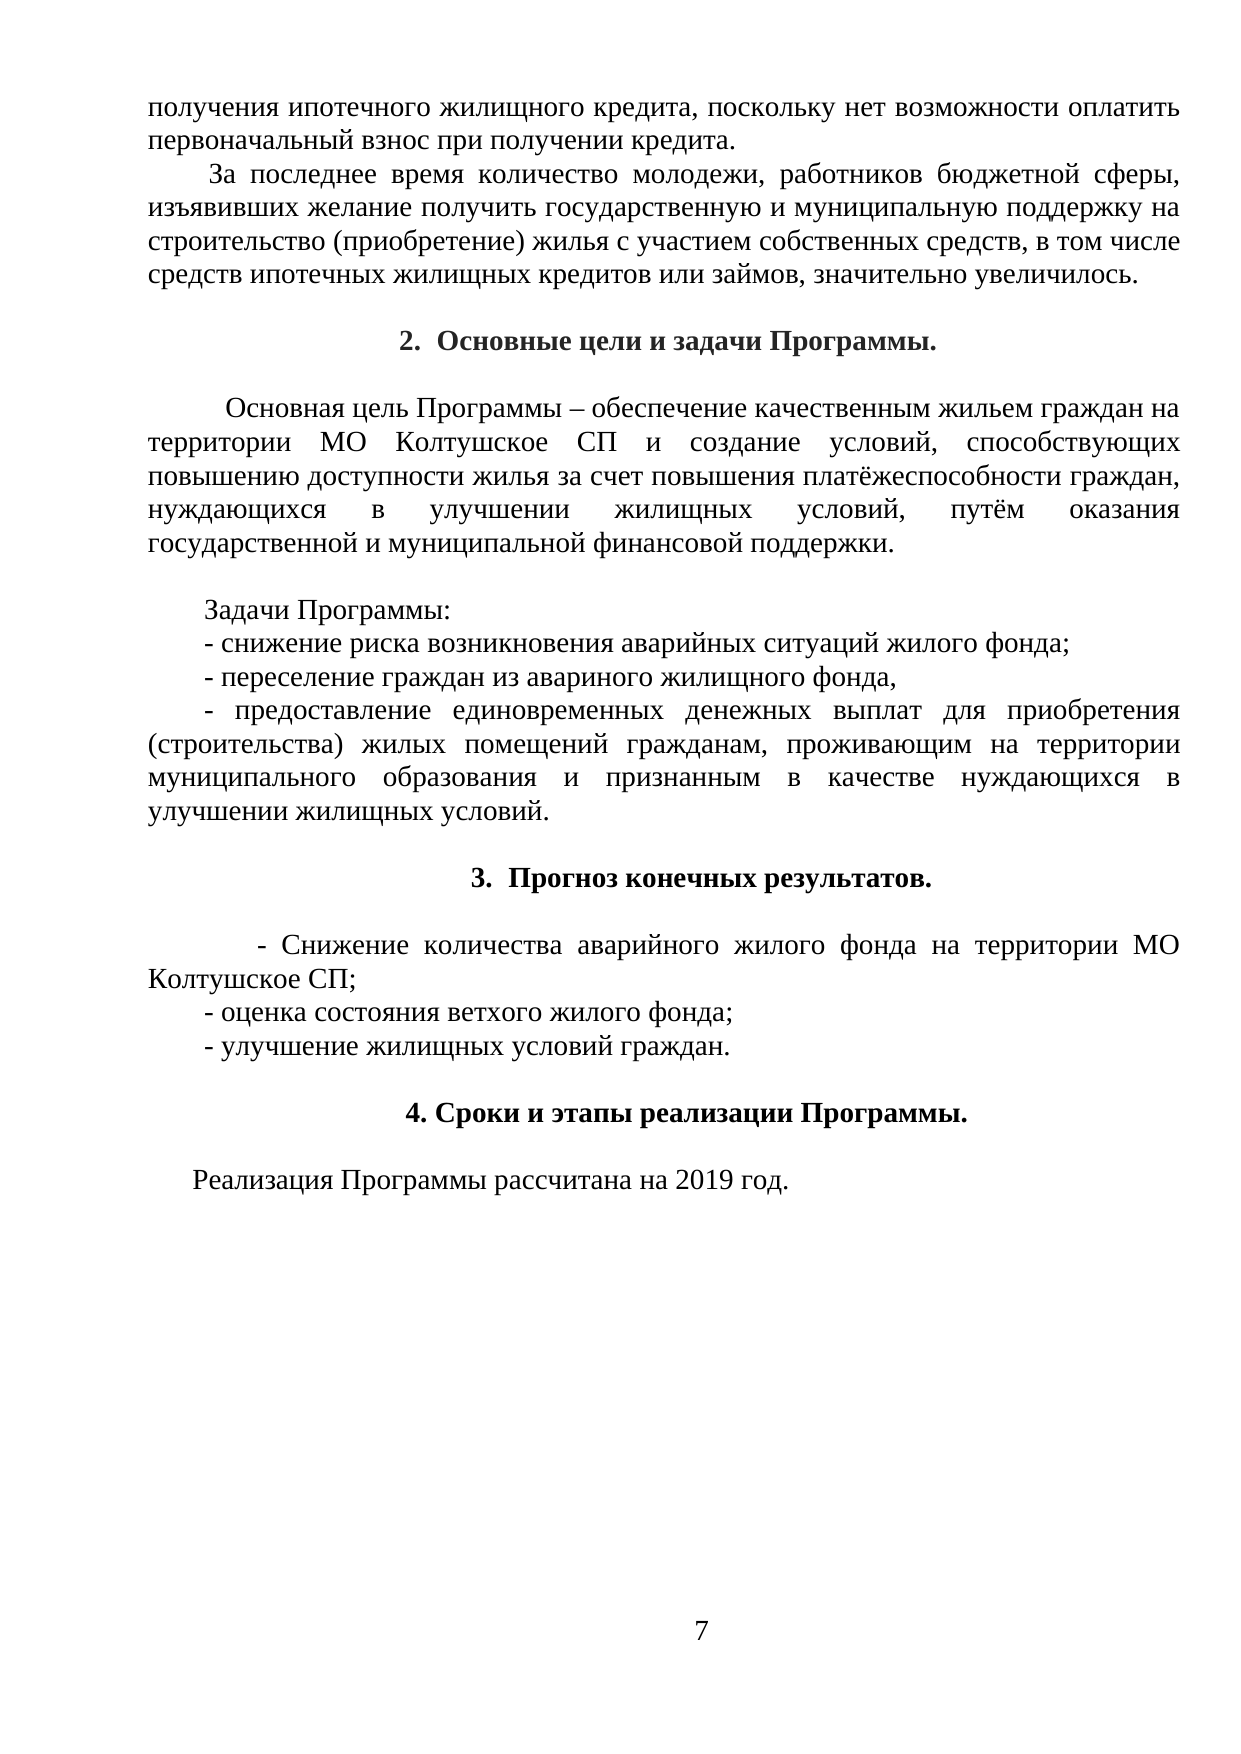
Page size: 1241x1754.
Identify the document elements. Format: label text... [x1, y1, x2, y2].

text Основная цель Программы – обеспечение качественным жильем граждан на территории МО Колтушское СП и создание условий, способствующих повышению доступности жилья за счет повышения платёжеспособности граждан, нуждающихся в улучшении жилищных условий, путём оказания государственной и муниципальной финансовой поддержки. [148, 391, 1181, 558]
list Прогноз конечных результатов. [222, 860, 1181, 894]
list Основные цели и задачи Программы. [154, 323, 1181, 357]
text - оценка состояния ветхого жилого фонда; [148, 994, 1181, 1028]
text 4. Сроки и этапы реализации Программы. [192, 1095, 1181, 1128]
text - снижение риска возникновения аварийных ситуаций жилого фонда; [148, 625, 1181, 659]
text За последнее время количество молодежи, работников бюджетной сферы, изъявивших желание получить государственную и муниципальную поддержку на строительство (приобретение) жилья с участием собственных средств, в том числе средств ипотечных жилищных кредитов или займов, значительно увеличилось. [148, 156, 1181, 290]
text - улучшение жилищных условий граждан. [148, 1028, 1181, 1061]
text Реализация Программы рассчитана на 2019 год. [192, 1162, 1181, 1196]
text - Снижение количества аварийного жилого фонда на территории МО Колтушское СП; [148, 927, 1181, 994]
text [148, 89, 1181, 156]
text Задачи Программы: [148, 592, 1181, 625]
text - предоставление единовременных денежных выплат для приобретения (строительства) жилых помещений гражданам, проживающим на территории муниципального образования и признанным в качестве нуждающихся в улучшении жилищных условий. [148, 692, 1181, 827]
text - переселение граждан из авариного жилищного фонда, [148, 659, 1181, 692]
